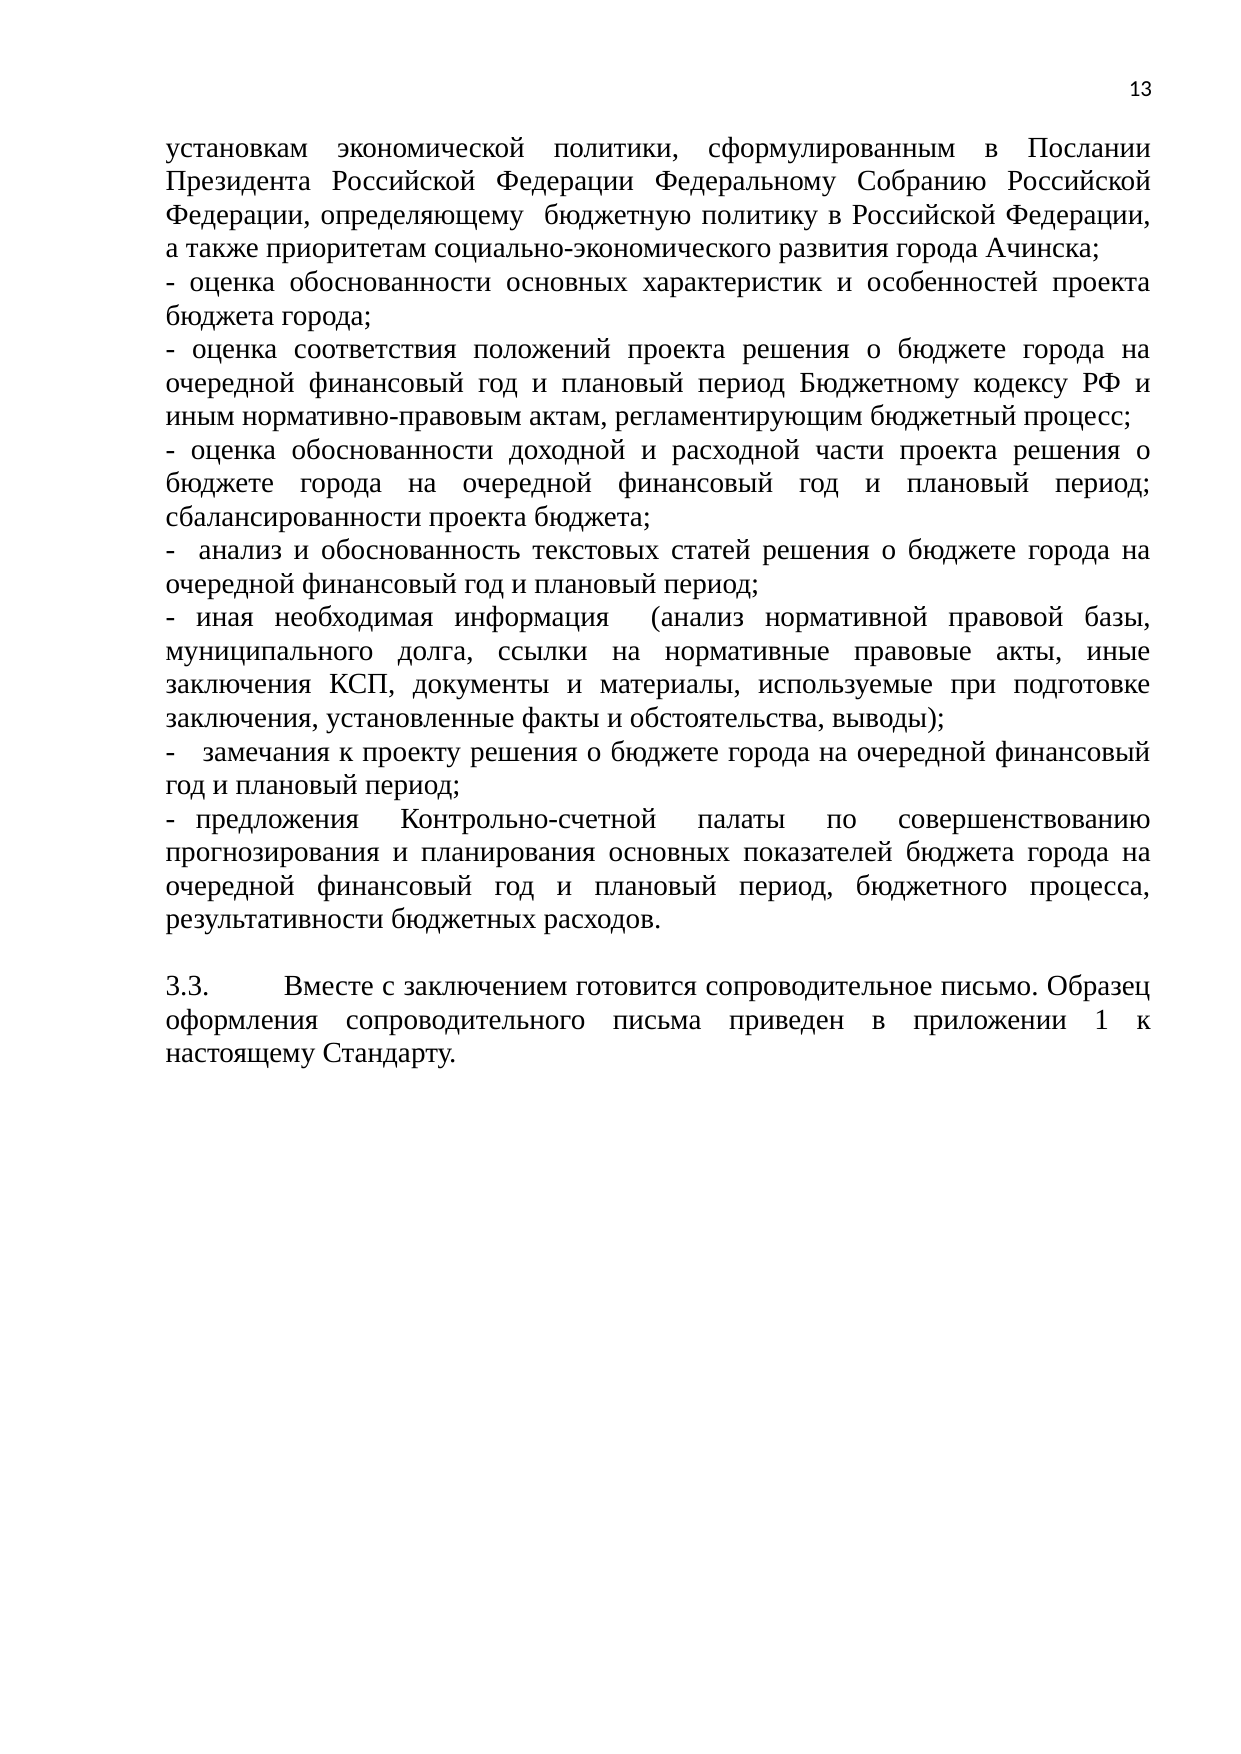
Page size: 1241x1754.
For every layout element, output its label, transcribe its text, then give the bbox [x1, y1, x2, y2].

list - анализ и обоснованность текстовых статей решения о бюджете города на очередной финансовый год и плановый период; [165, 532, 1152, 599]
list - оценка обоснованности основных характеристик и особенностей проекта бюджета города; [165, 264, 1152, 331]
list Вместе с заключением готовится сопроводительное письмо. Образец оформления сопроводительного письма приведен в приложении 1 к настоящему Стандарту. [165, 968, 1152, 1069]
list - оценка обоснованности доходной и расходной части проекта решения о бюджете города на очередной финансовый год и плановый период; сбалансированности проекта бюджета; [165, 432, 1152, 532]
list - предложения Контрольно-счетной палаты по совершенствованию прогнозирования и планирования основных показателей бюджета города на очередной финансовый год и плановый период, бюджетного процесса, результативности бюджетных расходов. [165, 801, 1152, 935]
list - оценка соответствия положений проекта решения о бюджете города на очередной финансовый год и плановый период Бюджетному кодексу РФ и иным нормативно-правовым актам, регламентирующим бюджетный процесс; [165, 331, 1152, 432]
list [165, 130, 1152, 264]
list - замечания к проекту решения о бюджете города на очередной финансовый год и плановый период; [165, 734, 1152, 801]
list - иная необходимая информация (анализ нормативной правовой базы, муниципального долга, ссылки на нормативные правовые акты, иные заключения КСП, документы и материалы, используемые при подготовке заключения, установленные факты и обстоятельства, выводы); [165, 599, 1152, 734]
